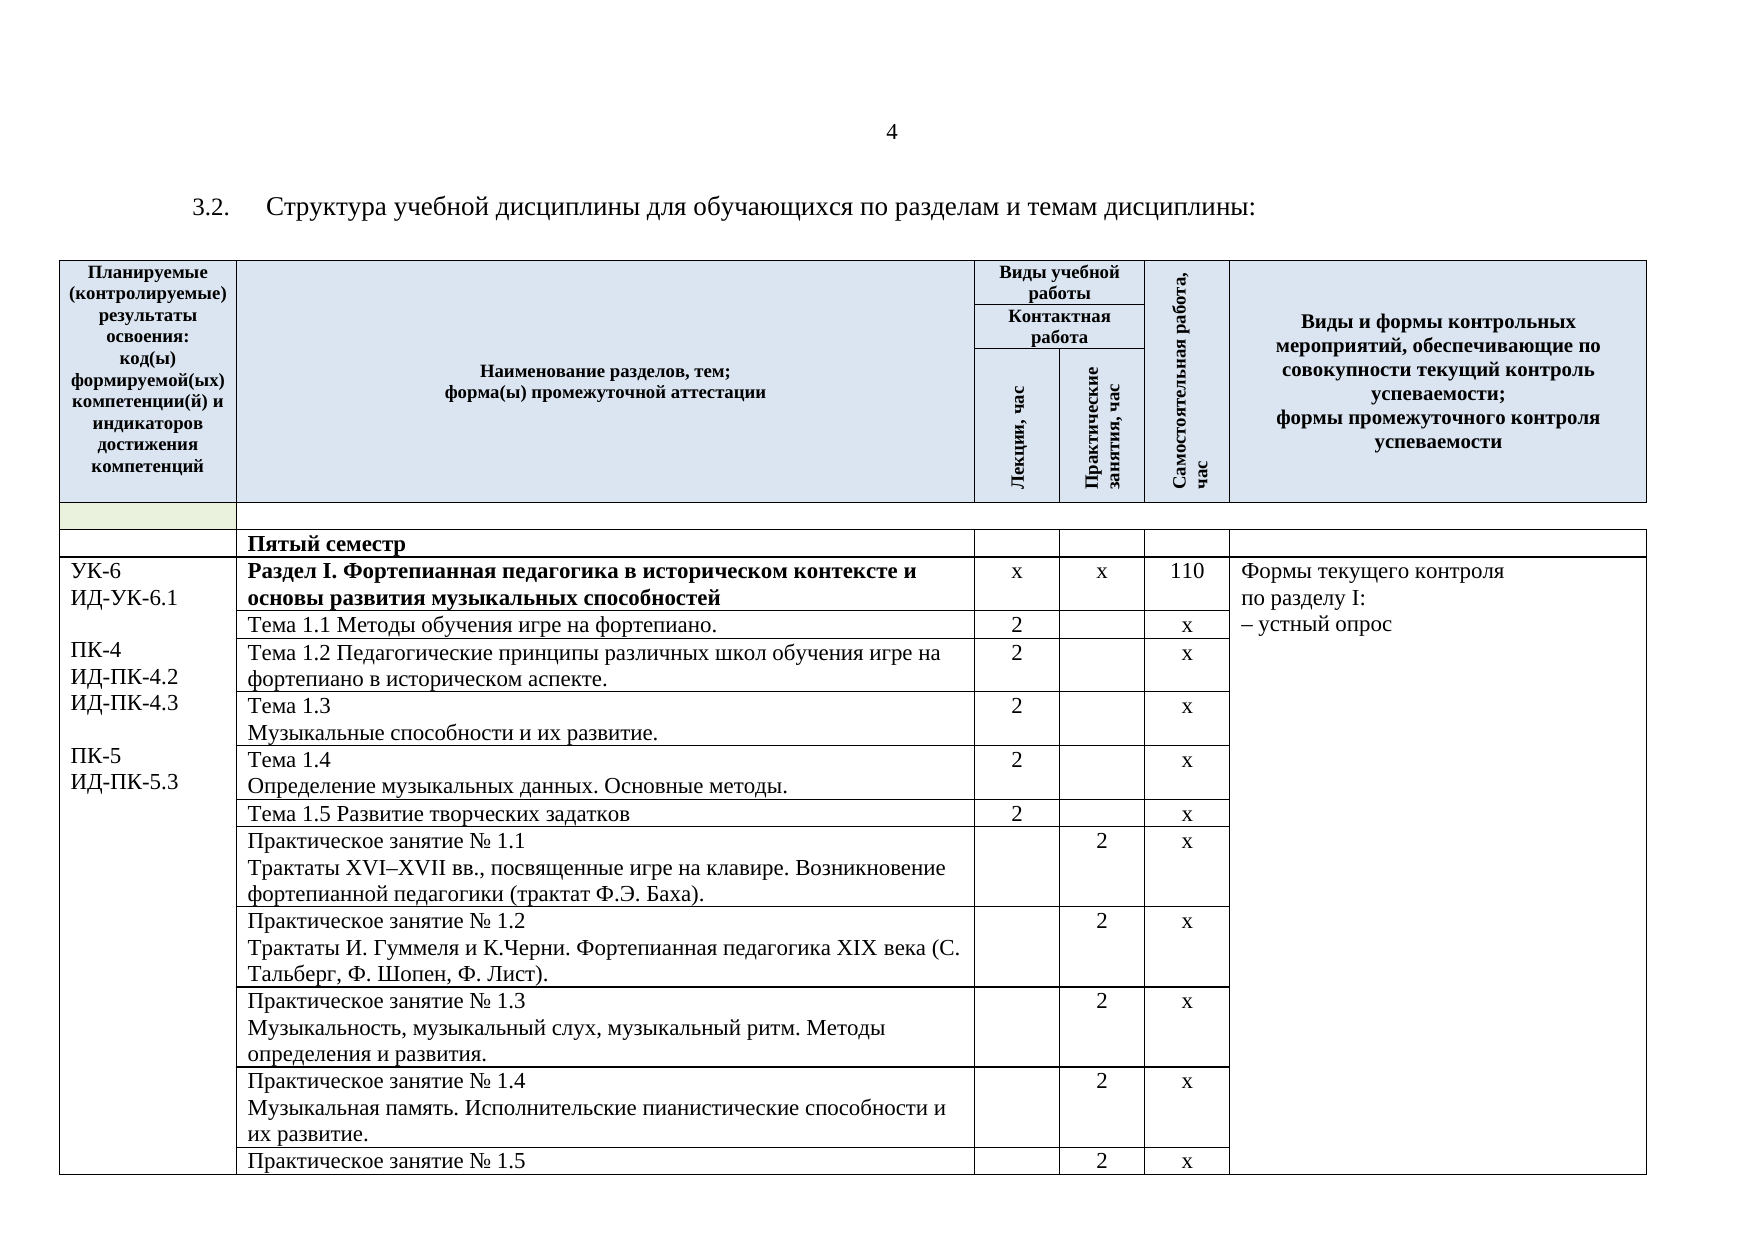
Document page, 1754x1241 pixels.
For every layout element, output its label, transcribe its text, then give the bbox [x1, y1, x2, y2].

table_cell Контактная работа [975, 305, 1144, 348]
table_cell 2 [975, 639, 1059, 691]
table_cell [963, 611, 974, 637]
table_cell [1230, 530, 1646, 556]
table_cell [975, 530, 1059, 556]
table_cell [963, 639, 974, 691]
table_cell 2 [975, 611, 1059, 637]
table_cell х [1145, 611, 1229, 637]
table_cell Формы текущего контроля по разделу I: – устный опрос [1230, 558, 1646, 1174]
table_cell 2 [1060, 907, 1144, 986]
table_cell Практическое занятие № 1.5 Методика Карла Орфа. [237, 1148, 974, 1174]
table_cell Практическое занятие № 1.4 Музыкальная память. Исполнительские пианистические способности и их развитие. [237, 1068, 974, 1147]
table_cell [975, 827, 1059, 906]
table_cell 2 [1060, 988, 1144, 1066]
table_cell 2 [1060, 1068, 1144, 1147]
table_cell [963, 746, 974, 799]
table_cell х [1145, 800, 1229, 826]
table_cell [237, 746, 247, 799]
table_cell х [1145, 907, 1229, 986]
table_cell х [975, 558, 1059, 610]
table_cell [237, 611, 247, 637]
table_cell 2 [1060, 1148, 1144, 1174]
table_cell [1060, 639, 1144, 691]
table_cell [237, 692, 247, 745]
table_cell [60, 530, 236, 556]
table_cell [1145, 530, 1229, 556]
table_header Наименование разделов, тем; форма(ы) промежуточной аттестации [237, 261, 974, 502]
table_cell [1060, 692, 1144, 745]
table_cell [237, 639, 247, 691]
table_cell 110 [1145, 558, 1229, 610]
table_cell х [1145, 1148, 1229, 1174]
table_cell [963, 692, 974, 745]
subtitle Структура учебной дисциплины для обучающихся по разделам и темам дисциплины: [192, 190, 1665, 221]
table_cell Практическое занятие № 1.2 Трактаты И. Гуммеля и К.Черни. Фортепианная педагогика XIX века (С. Тальберг, Ф. Шопен, Ф. Лист). [237, 907, 974, 986]
table_cell х [1145, 692, 1229, 745]
table_cell [1060, 611, 1144, 637]
table_cell Пятый семестр [237, 530, 974, 556]
table_cell УК-6 ИД-УК-6.1 ПК-4 ИД-ПК-4.2 ИД-ПК-4.3 ПК-5 ИД-ПК-5.3 [60, 558, 236, 1174]
table_cell [975, 988, 1059, 1066]
table_cell х [1060, 558, 1144, 610]
table_cell Тема 1.5 Развитие творческих задатков [237, 800, 974, 826]
table_cell х [1145, 639, 1229, 691]
table_cell Лекции, час [975, 349, 1059, 502]
table_cell 2 [975, 800, 1059, 826]
table_cell [1060, 800, 1144, 826]
table_header Самостоятельная работа, час [1145, 261, 1229, 502]
table_cell Практическое занятие № 1.3 Музыкальность, музыкальный слух, музыкальный ритм. Методы определения и развития. [237, 988, 974, 1066]
table_cell [60, 503, 236, 529]
table_cell 2 [1060, 827, 1144, 906]
table_cell Раздел I. Фортепианная педагогика в историческом контексте и основы развития музыкальных способностей [237, 558, 974, 610]
table_cell [1060, 746, 1144, 799]
table_cell [1060, 530, 1144, 556]
table_cell х [1145, 827, 1229, 906]
table_cell Практическое занятие № 1.1 Трактаты XVI–XVII вв., посвященные игре на клавире. Возникновение фортепианной педагогики (трактат Ф.Э. Баха). [237, 827, 974, 906]
table_cell [975, 1068, 1059, 1147]
table_cell [975, 907, 1059, 986]
table_cell 2 [975, 692, 1059, 745]
table_cell х [1145, 746, 1229, 799]
table_cell [975, 1148, 1059, 1174]
table_cell Практические занятия, час [1060, 349, 1144, 502]
table_header Планируемые (контролируемые) результаты освоения: код(ы) формируемой(ых) компетенции(й) и индикаторов достижения компетенций [60, 261, 236, 502]
table_header Виды учебной работы [975, 261, 1144, 304]
table_cell х [1145, 1068, 1229, 1147]
table_header Виды и формы контрольных мероприятий, обеспечивающие по совокупности текущий контроль успеваемости; формы промежуточного контроля успеваемости [1230, 261, 1646, 502]
table_cell х [1145, 988, 1229, 1066]
table_cell 2 [975, 746, 1059, 799]
